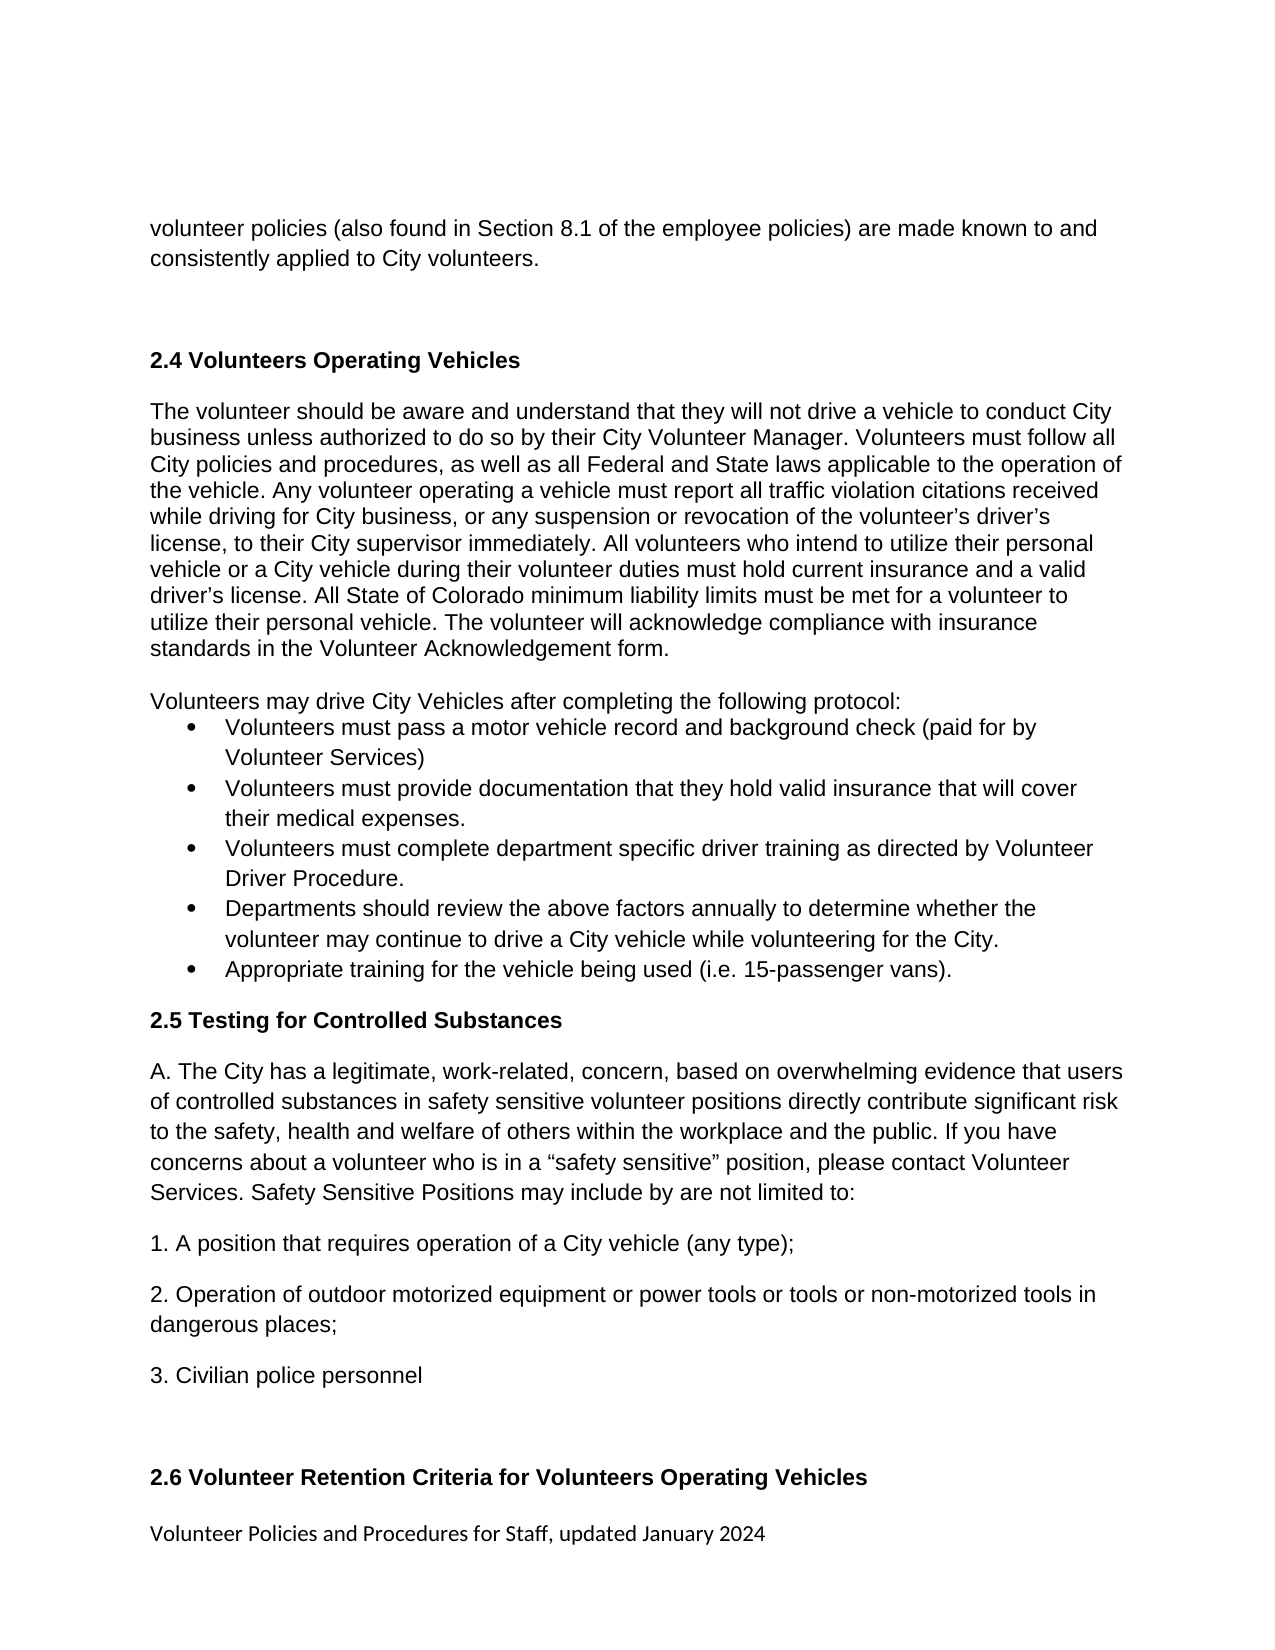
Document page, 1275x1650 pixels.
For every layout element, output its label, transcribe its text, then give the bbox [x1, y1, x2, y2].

text 2.5 Testing for Controlled Substances [150, 1007, 1125, 1033]
text 2. Operation of outdoor motorized equipment or power tools or tools or non-motorized tools in dangerous places; [150, 1281, 1125, 1337]
text 2.4 Volunteers Operating Vehicles [150, 347, 1125, 373]
text Volunteers may drive City Vehicles after completing the following protocol: [150, 688, 1125, 714]
list Departments should review the above factors annually to determine whether the volunteer may continue to drive a City vehicle while volunteering for the City. [187, 895, 1125, 952]
list Volunteers must provide documentation that they hold valid insurance that will cover their medical expenses. [187, 774, 1125, 831]
text The volunteer should be aware and understand that they will not drive a vehicle to conduct City business unless authorized to do so by their City Volunteer Manager. Volunteers must follow all City policies and procedures, as well as all Federal and State laws applicable to the operation of the vehicle. Any volunteer operating a vehicle must report all traffic violation citations received while driving for City business, or any suspension or revocation of the volunteer’s driver’s license, to their City supervisor immediately. All volunteers who intend to utilize their personal vehicle or a City vehicle during their volunteer duties must hold current insurance and a valid driver’s license. All State of Colorado minimum liability limits must be met for a volunteer to utilize their personal vehicle. The volunteer will acknowledge compliance with insurance standards in the Volunteer Acknowledgement form. [150, 398, 1125, 661]
text A. The City has a legitimate, work-related, concern, based on overwhelming evidence that users of controlled substances in safety sensitive volunteer positions directly contribute significant risk to the safety, health and welfare of others within the workplace and the public. If you have concerns about a volunteer who is in a “safety sensitive” position, please contact Volunteer Services. Safety Sensitive Positions may include by are not limited to: [150, 1058, 1125, 1205]
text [150, 214, 1125, 271]
list Volunteers must complete department specific driver training as directed by Volunteer Driver Procedure. [187, 835, 1125, 892]
text 2.6 Volunteer Retention Criteria for Volunteers Operating Vehicles [150, 1464, 1125, 1491]
text 1. A position that requires operation of a City vehicle (any type); [150, 1230, 1125, 1256]
list Appropriate training for the vehicle being used (i.e. 15-passenger vans). [187, 956, 1125, 982]
list Volunteers must pass a motor vehicle record and background check (paid for by Volunteer Services) [187, 714, 1125, 771]
text 3. Civilian police personnel [150, 1362, 1125, 1388]
